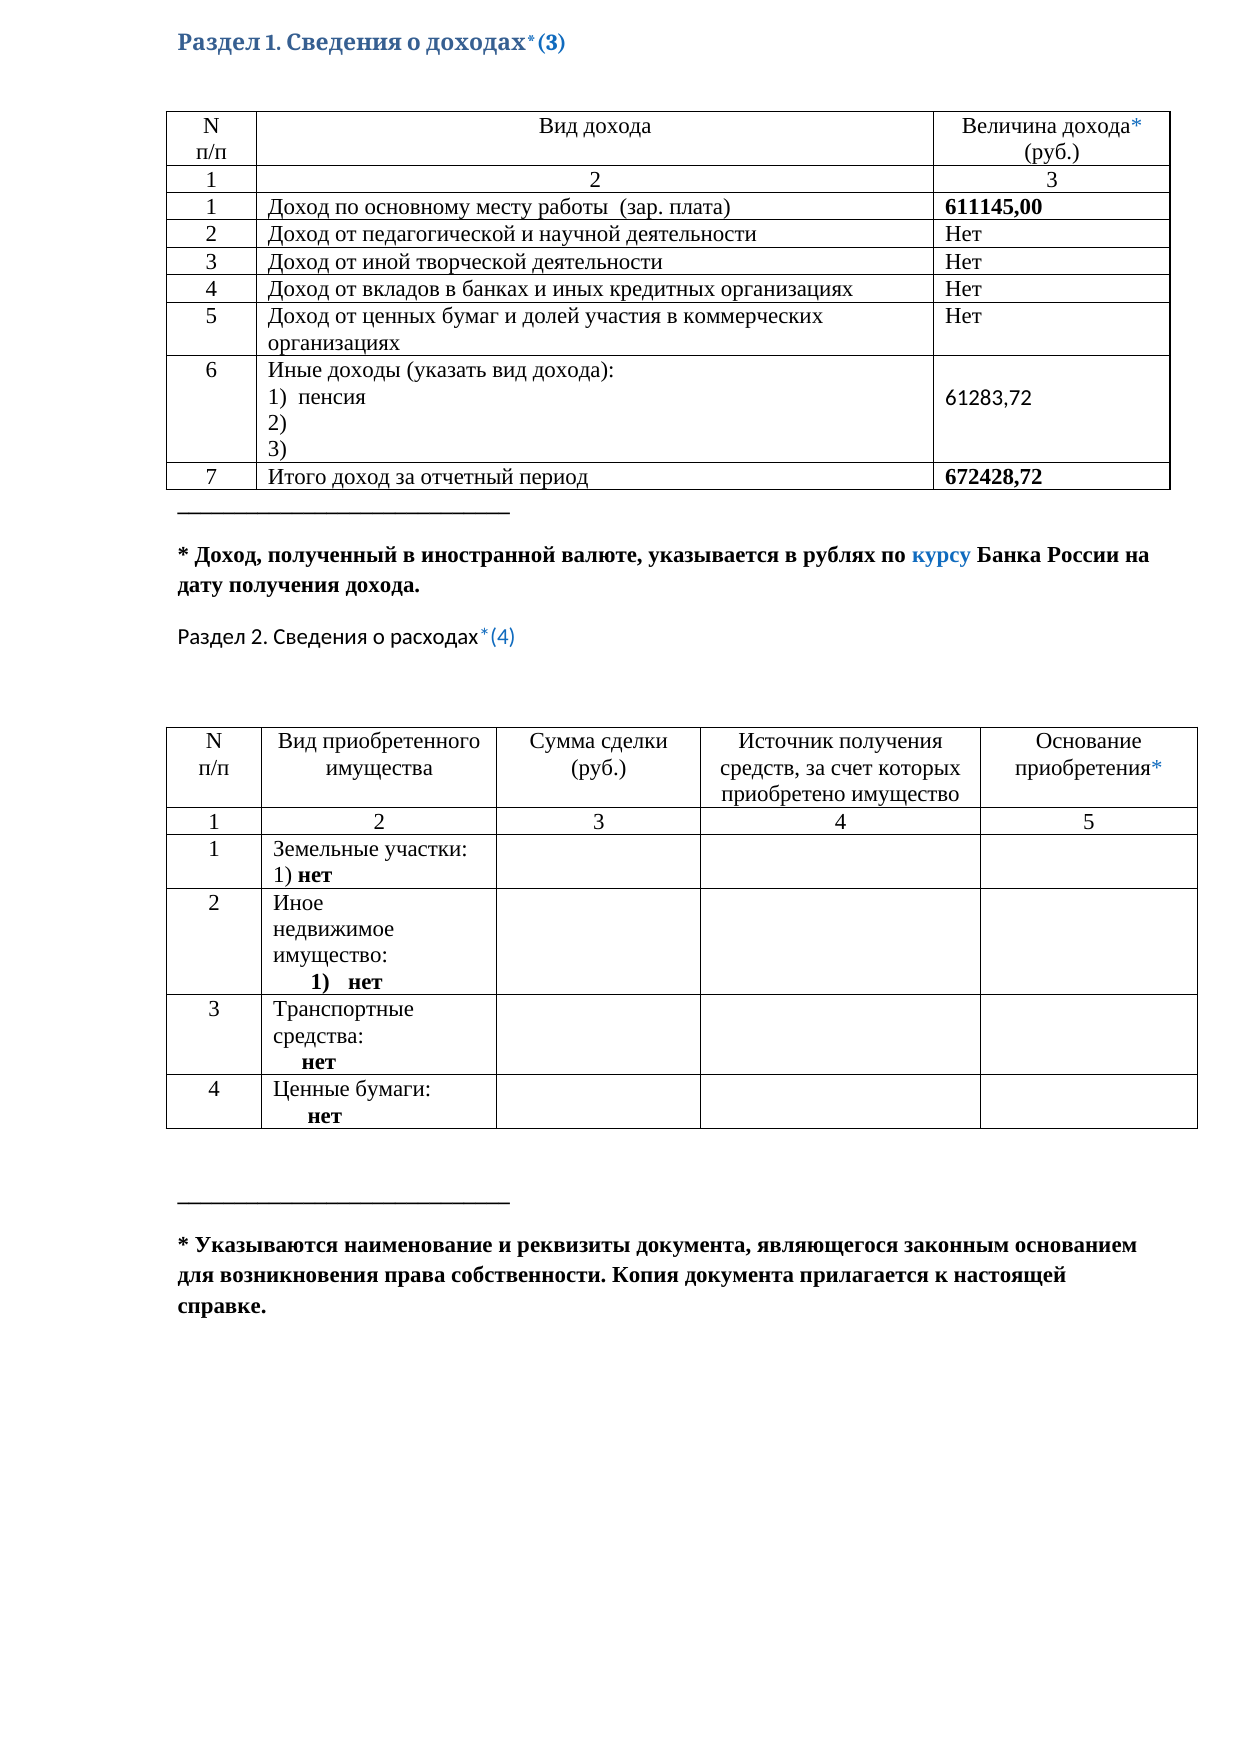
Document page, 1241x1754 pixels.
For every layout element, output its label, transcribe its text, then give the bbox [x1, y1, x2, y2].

table_cell 4 [167, 1075, 261, 1128]
table_cell Доход от иной творческой деятельности [257, 248, 933, 274]
table_cell Иное недвижимое имущество: нет [262, 889, 496, 994]
table_cell [497, 835, 700, 888]
table_cell [981, 1075, 1197, 1128]
table_cell 61283,72 [934, 356, 1169, 462]
table_cell [981, 889, 1197, 994]
table_header N п/п [167, 112, 256, 164]
table_cell [497, 1075, 700, 1128]
table_cell Итого доход за отчетный период [257, 463, 933, 489]
table_cell 6 [167, 356, 256, 462]
table_cell Нет [934, 220, 1169, 247]
table_cell 1 [167, 835, 261, 888]
table_cell 3 [167, 248, 256, 274]
table_cell [981, 995, 1197, 1074]
table_cell [981, 835, 1197, 888]
text * Указываются наименование и реквизиты документа, являющегося законным основанием для возникновения права собственности. Копия документа прилагается к настоящей справке. [177, 1231, 1152, 1318]
table_cell Транспортные средства: нет [262, 995, 496, 1074]
table_header N п/п [167, 728, 261, 807]
table_header Сумма сделки (руб.) [497, 728, 700, 807]
table_header Вид приобретенного имущества [262, 728, 496, 807]
table_cell 5 [167, 303, 256, 355]
table_cell Земельные участки: 1) нет [262, 835, 496, 888]
table_cell 3 [934, 166, 1169, 192]
table_cell 3 [167, 995, 261, 1074]
table_header Основание приобретения* [981, 728, 1197, 807]
table_cell [701, 889, 980, 994]
table_cell Ценные бумаги: нет [262, 1075, 496, 1128]
table_header Источник получения средств, за счет которых приобретено имущество [701, 728, 980, 807]
table_cell Нет [934, 303, 1169, 355]
table_cell 2 [262, 808, 496, 834]
table_cell 1 [167, 193, 256, 219]
table_cell Нет [934, 248, 1169, 274]
table_cell [497, 995, 700, 1074]
table_header Вид дохода [257, 112, 933, 164]
table_cell 1 [167, 166, 256, 192]
table_cell 2 [257, 166, 933, 192]
table_cell 7 [167, 463, 256, 489]
table_cell 1 [167, 808, 261, 834]
table_cell 611145,00 [934, 193, 1169, 219]
table_cell 4 [701, 808, 980, 834]
text Раздел 2. Сведения о расходах*(4) [177, 622, 1152, 651]
table_cell Нет [934, 275, 1169, 302]
table_cell 2 [167, 220, 256, 247]
table_cell [701, 1075, 980, 1128]
table_cell 3 [497, 808, 700, 834]
table_cell 5 [981, 808, 1197, 834]
table_cell [497, 889, 700, 994]
table_cell Доход от педагогической и научной деятельности [257, 220, 933, 247]
table_cell 672428,72 [934, 463, 1169, 489]
text * Доход, полученный в иностранной валюте, указывается в рублях по курсу Банка России на дату получения дохода. [177, 541, 1152, 598]
table_cell Иные доходы (указать вид дохода): 1) пенсия 2) 3) [257, 356, 933, 462]
table_header Величина дохода* (руб.) [934, 112, 1169, 164]
table_cell Доход по основному месту работы (зар. плата) [257, 193, 933, 219]
table_cell [701, 995, 980, 1074]
table_cell 4 [167, 275, 256, 302]
subtitle Раздел 1. Сведения о доходах*(3) [177, 29, 1152, 56]
table_cell [701, 835, 980, 888]
table_cell Доход от ценных бумаг и долей участия в коммерческих организациях [257, 303, 933, 355]
text _____________________________ [177, 490, 1152, 517]
table_cell Доход от вкладов в банках и иных кредитных организациях [257, 275, 933, 302]
text _____________________________ [177, 1180, 1152, 1207]
table_cell 2 [167, 889, 261, 994]
